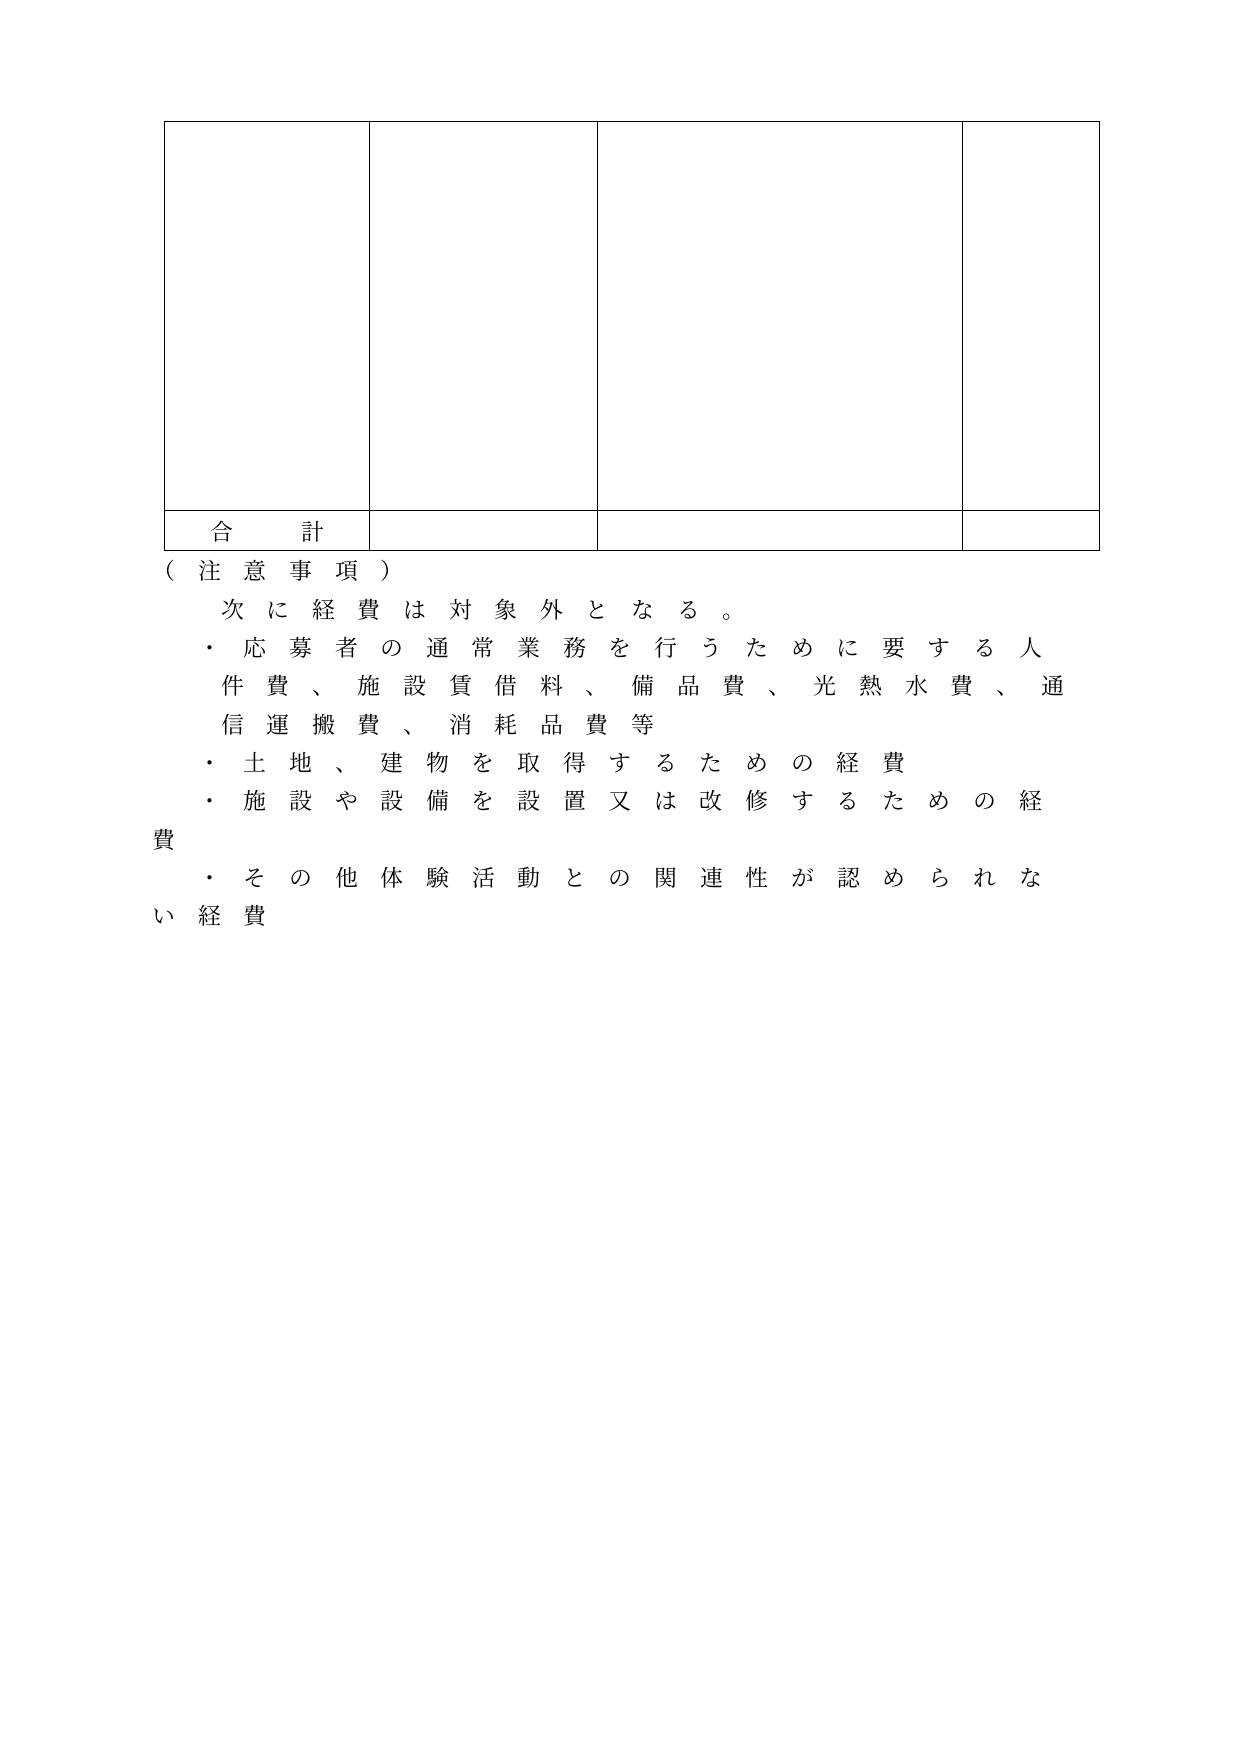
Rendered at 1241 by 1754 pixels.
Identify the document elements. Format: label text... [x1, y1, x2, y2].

text 次に経費は対象外となる。 [152, 589, 1088, 627]
table_cell [165, 122, 369, 510]
table_cell [963, 122, 1099, 510]
table_cell [963, 511, 1099, 550]
text ・施設や設備を設置又は改修するための経費 [152, 781, 1088, 857]
text ・応募者の通常業務を行うために要する人件費、施設賃借料、備品費、光熱水費、通信運搬費、消耗品費等 [198, 627, 1088, 742]
text ・土地、建物を取得するための経費 [152, 742, 1088, 781]
table_cell [370, 511, 597, 550]
table_cell [598, 511, 962, 550]
text （注意事項） [152, 551, 1088, 589]
table_cell [598, 122, 962, 510]
table_cell 合 計 [165, 511, 369, 550]
text ・その他体験活動との関連性が認められない経費 [152, 857, 1088, 934]
table_cell [370, 122, 597, 510]
